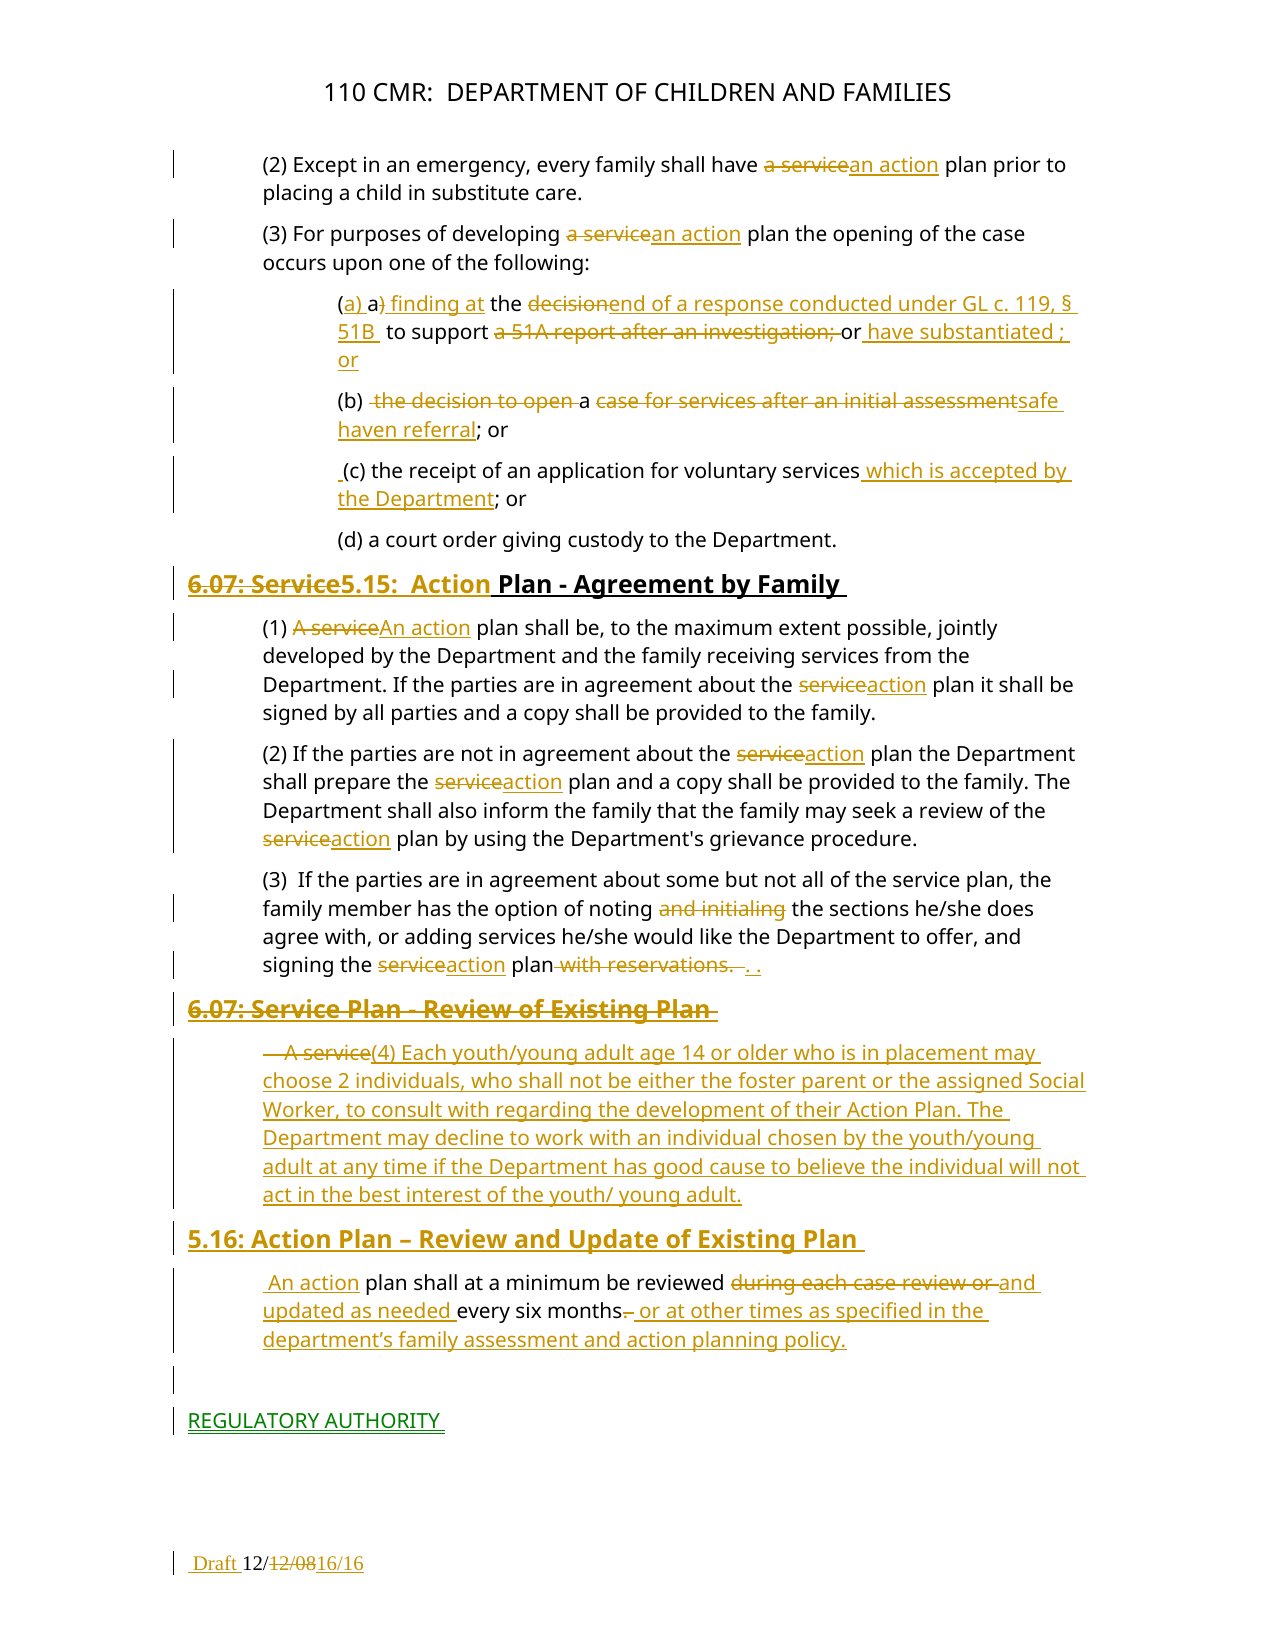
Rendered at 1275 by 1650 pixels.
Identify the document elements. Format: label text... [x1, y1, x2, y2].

text (3) For purposes of developing plan the opening of the case occurs upon one of the following: [262, 219, 1087, 276]
text (b) a ; or [337, 387, 1087, 443]
text (2) Except in an emergency, every family shall have plan prior to placing a child in substitute care. [262, 150, 1087, 207]
text (d) a court order giving custody to the Department. [337, 525, 1087, 554]
subtitle Plan - Agreement by Family [187, 566, 1087, 600]
text (a the to support or [337, 289, 1087, 374]
text (1) plan shall be, to the maximum extent possible, jointly developed by the Department and the family receiving services from the Department. If the parties are in agreement about the plan it shall be signed by all parties and a copy shall be provided to the family. [262, 613, 1087, 727]
text (2) If the parties are not in agreement about the plan the Department shall prepare the plan and a copy shall be provided to the family. The Department shall also inform the family that the family may seek a review of the plan by using the Department's grievance procedure. [262, 739, 1087, 853]
text (c) the receipt of an application for voluntary services; or [337, 456, 1087, 513]
text (3) If the parties are in agreement about some but not all of the service plan, the family member has the option of noting the sections he/she does agree with, or adding services he/she would like the Department to offer, and signing the plan [262, 865, 1087, 979]
text plan shall at a minimum be reviewed every six months [262, 1268, 1087, 1353]
